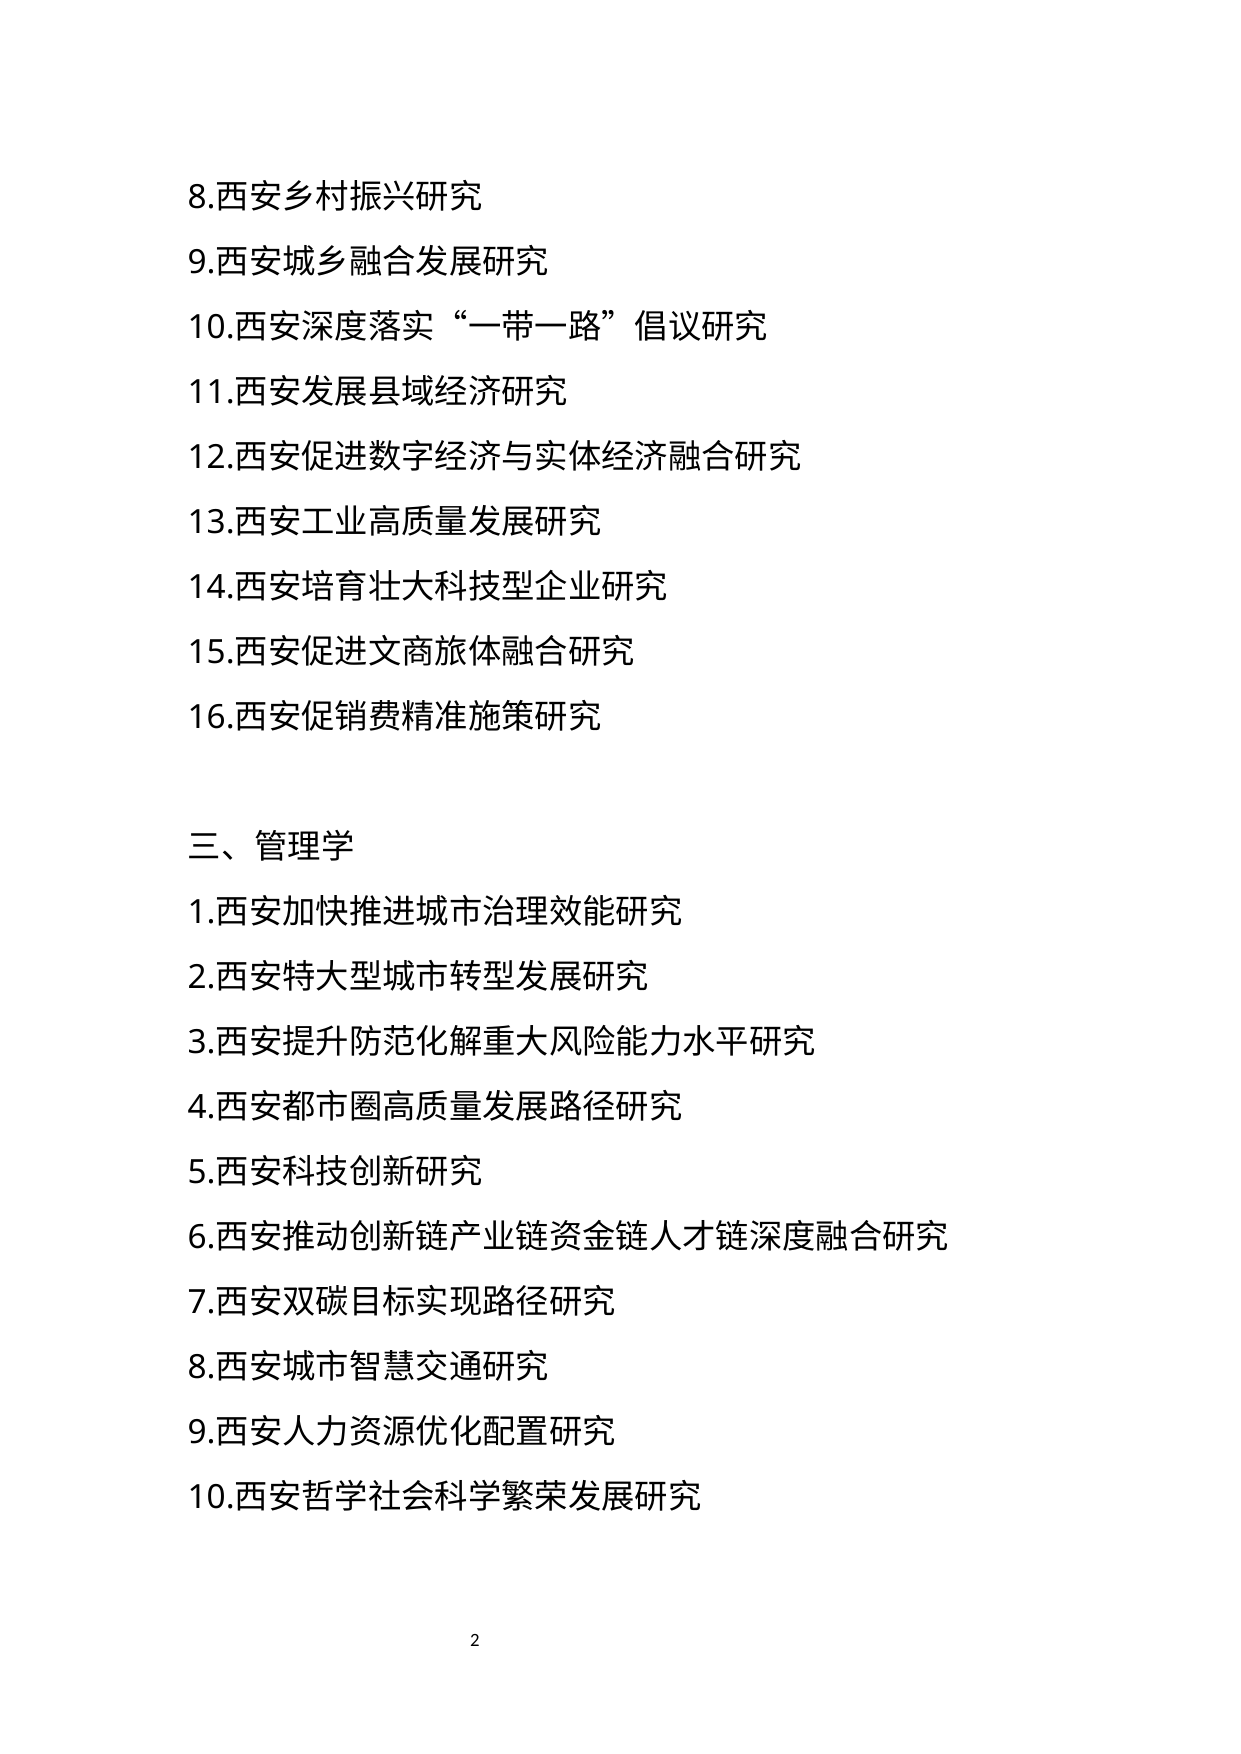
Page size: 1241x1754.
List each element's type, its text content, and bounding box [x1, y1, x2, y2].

list 11.西安发展县域经济研究 [187, 357, 1053, 422]
list 三、管理学 [187, 812, 1053, 877]
list 13.西安工业高质量发展研究 [187, 487, 1053, 552]
list 10.西安深度落实“一带一路”倡议研究 [187, 292, 1053, 357]
list 9.西安城乡融合发展研究 [187, 227, 1053, 292]
list 5.西安科技创新研究 [187, 1137, 1053, 1202]
list 8.西安乡村振兴研究 [187, 162, 1053, 227]
list 3.西安提升防范化解重大风险能力水平研究 [187, 1007, 1053, 1072]
list 1.西安加快推进城市治理效能研究 [187, 877, 1053, 942]
list 14.西安培育壮大科技型企业研究 [187, 552, 1053, 617]
list 2.西安特大型城市转型发展研究 [187, 942, 1053, 1007]
list 7.西安双碳目标实现路径研究 [187, 1267, 1053, 1332]
list 6.西安推动创新链产业链资金链人才链深度融合研究 [187, 1202, 1053, 1267]
list 12.西安促进数字经济与实体经济融合研究 [187, 422, 1053, 487]
list 10.西安哲学社会科学繁荣发展研究 [187, 1462, 1053, 1527]
list 15.西安促进文商旅体融合研究 [187, 617, 1053, 682]
list 4.西安都市圈高质量发展路径研究 [187, 1072, 1053, 1137]
list 9.西安人力资源优化配置研究 [187, 1397, 1053, 1462]
list 8.西安城市智慧交通研究 [187, 1332, 1053, 1397]
list 16.西安促销费精准施策研究 [187, 682, 1053, 747]
